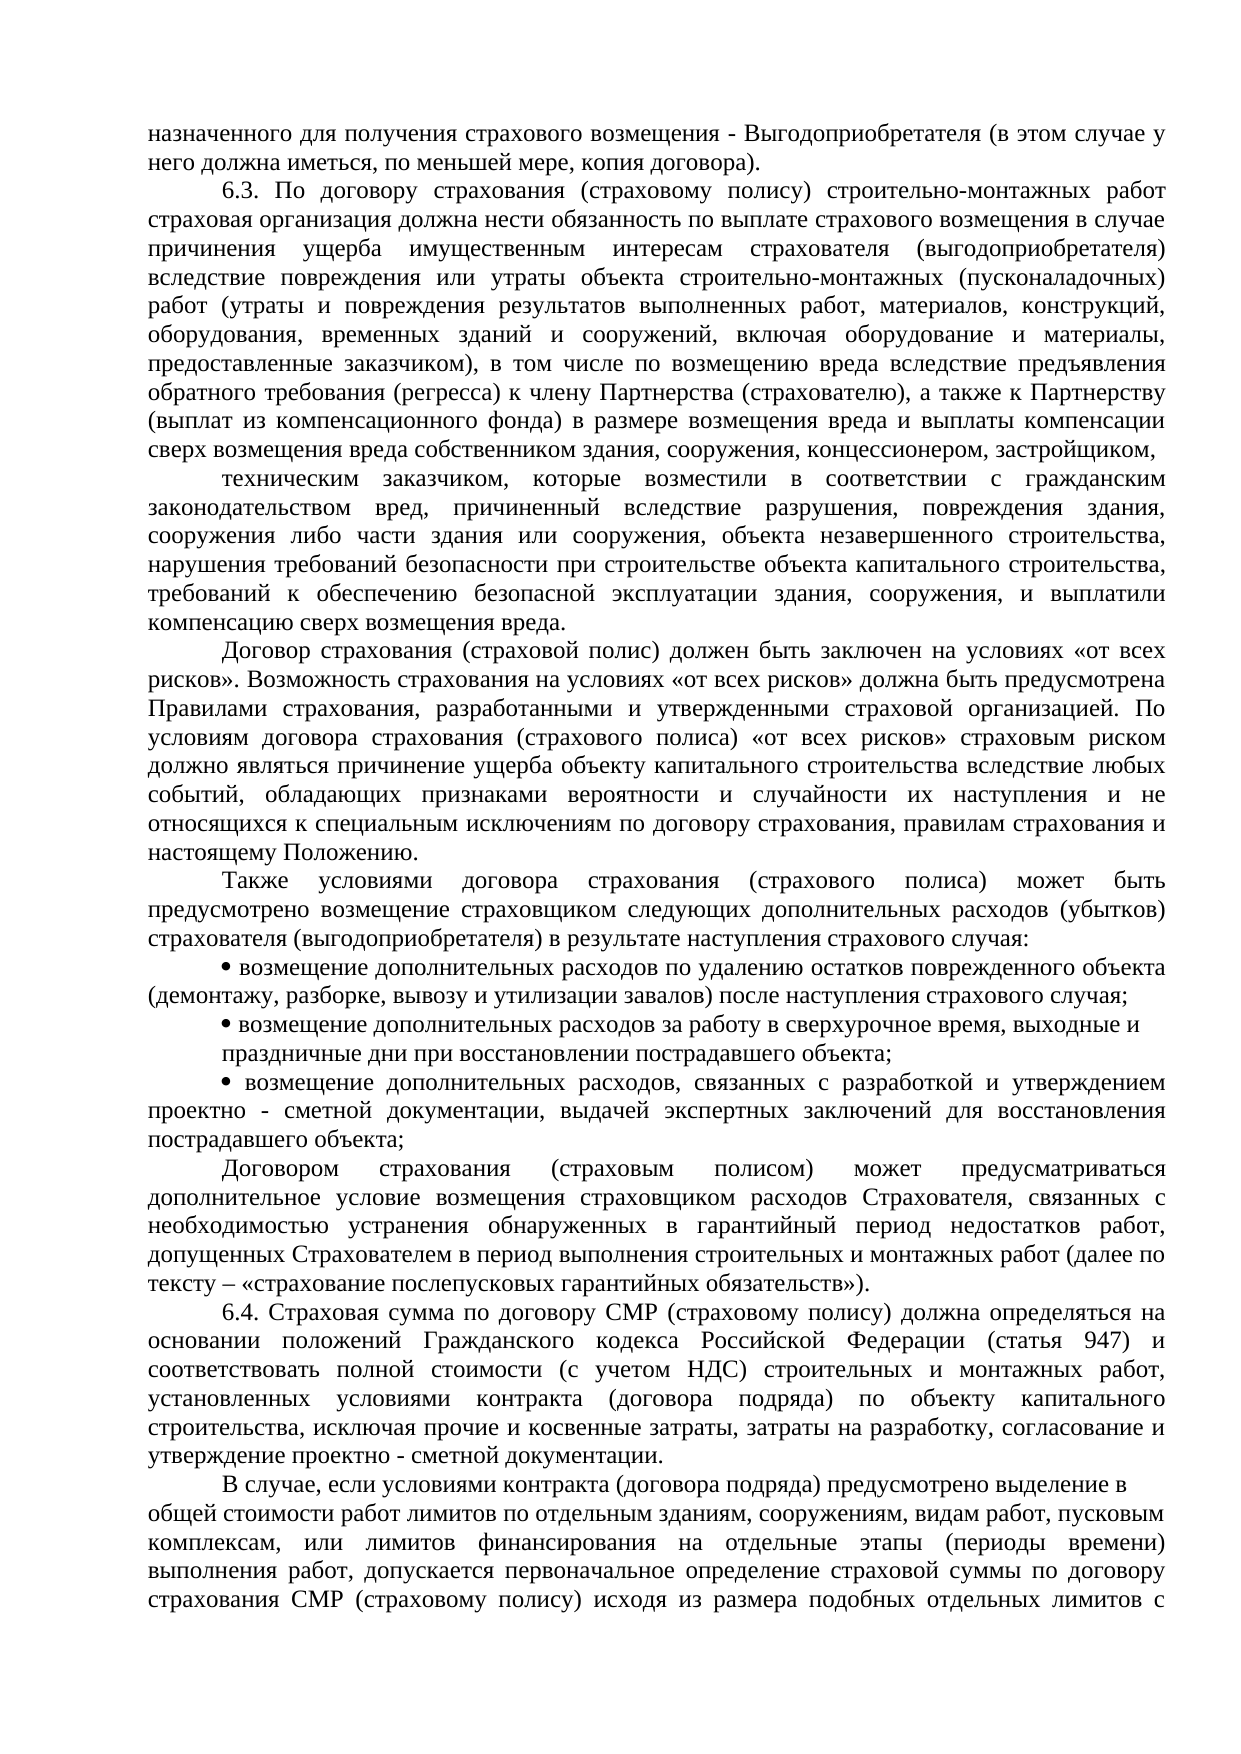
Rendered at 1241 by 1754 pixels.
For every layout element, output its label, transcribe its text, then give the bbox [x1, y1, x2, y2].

text общей стоимости работ лимитов по отдельным зданиям, сооружениям, видам работ, пусковым [148, 1498, 1167, 1527]
text 6.4. Страховая сумма по договору СМР (страховому полису) должна определяться на основании положений Гражданского кодекса Российской Федерации (статья 947) и соответствовать полной стоимости (с учетом НДС) строительных и монтажных работ, установленных условиями контракта (договора подряда) по объекту капитального строительства, исключая прочие и косвенные затраты, затраты на разработку, согласование и утверждение проектно - сметной документации. [148, 1297, 1167, 1469]
text Договором страхования (страховым полисом) может предусматриваться дополнительное условие возмещения страховщиком расходов Страхователя, связанных с необходимостью устранения обнаруженных в гарантийный период недостатков работ, допущенных Страхователем в период выполнения строительных и монтажных работ (далее по тексту – «страхование послепусковых гарантийных обязательств»). [148, 1153, 1167, 1297]
text возмещение дополнительных расходов по удалению остатков поврежденного объекта (демонтажу, разборке, вывозу и утилизации завалов) после наступления страхового случая; [148, 952, 1167, 1009]
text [148, 118, 1167, 176]
text техническим заказчиком, которые возместили в соответствии с гражданским законодательством вред, причиненный вследствие разрушения, повреждения здания, сооружения либо части здания или сооружения, объекта незавершенного строительства, нарушения требований безопасности при строительстве объекта капитального строительства, требований к обеспечению безопасной эксплуатации здания, сооружения, и выплатили компенсацию сверх возмещения вреда. [148, 463, 1167, 636]
text возмещение дополнительных расходов за работу в сверхурочное время, выходные и [148, 1009, 1167, 1038]
text возмещение дополнительных расходов, связанных с разработкой и утверждением проектно - сметной документации, выдачей экспертных заключений для восстановления пострадавшего объекта; [148, 1067, 1167, 1153]
text праздничные дни при восстановлении пострадавшего объекта; [148, 1038, 1167, 1067]
text 6.3. По договору страхования (страховому полису) строительно-монтажных работ страховая организация должна нести обязанность по выплате страхового возмещения в случае причинения ущерба имущественным интересам страхователя (выгодоприобретателя) вследствие повреждения или утраты объекта строительно-монтажных (пусконаладочных) работ (утраты и повреждения результатов выполненных работ, материалов, конструкций, оборудования, временных зданий и сооружений, включая оборудование и материалы, предоставленные заказчиком), в том числе по возмещению вреда вследствие предъявления обратного требования (регресса) к члену Партнерства (страхователю), а также к Партнерству (выплат из компенсационного фонда) в размере возмещения вреда и выплаты компенсации сверх возмещения вреда собственником здания, сооружения, концессионером, застройщиком, [148, 176, 1167, 463]
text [148, 1527, 1167, 1613]
text Договор страхования (страховой полис) должен быть заключен на условиях «от всех рисков». Возможность страхования на условиях «от всех рисков» должна быть предусмотрена Правилами страхования, разработанными и утвержденными страховой организацией. По условиям договора страхования (страхового полиса) «от всех рисков» страховым риском должно являться причинение ущерба объекту капитального строительства вследствие любых событий, обладающих признаками вероятности и случайности их наступления и не относящихся к специальным исключениям по договору страхования, правилам страхования и настоящему Положению. [148, 636, 1167, 866]
text В случае, если условиями контракта (договора подряда) предусмотрено выделение в [148, 1469, 1167, 1498]
text Также условиями договора страхования (страхового полиса) может быть предусмотрено возмещение страховщиком следующих дополнительных расходов (убытков) страхователя (выгодоприобретателя) в результате наступления страхового случая: [148, 866, 1167, 952]
